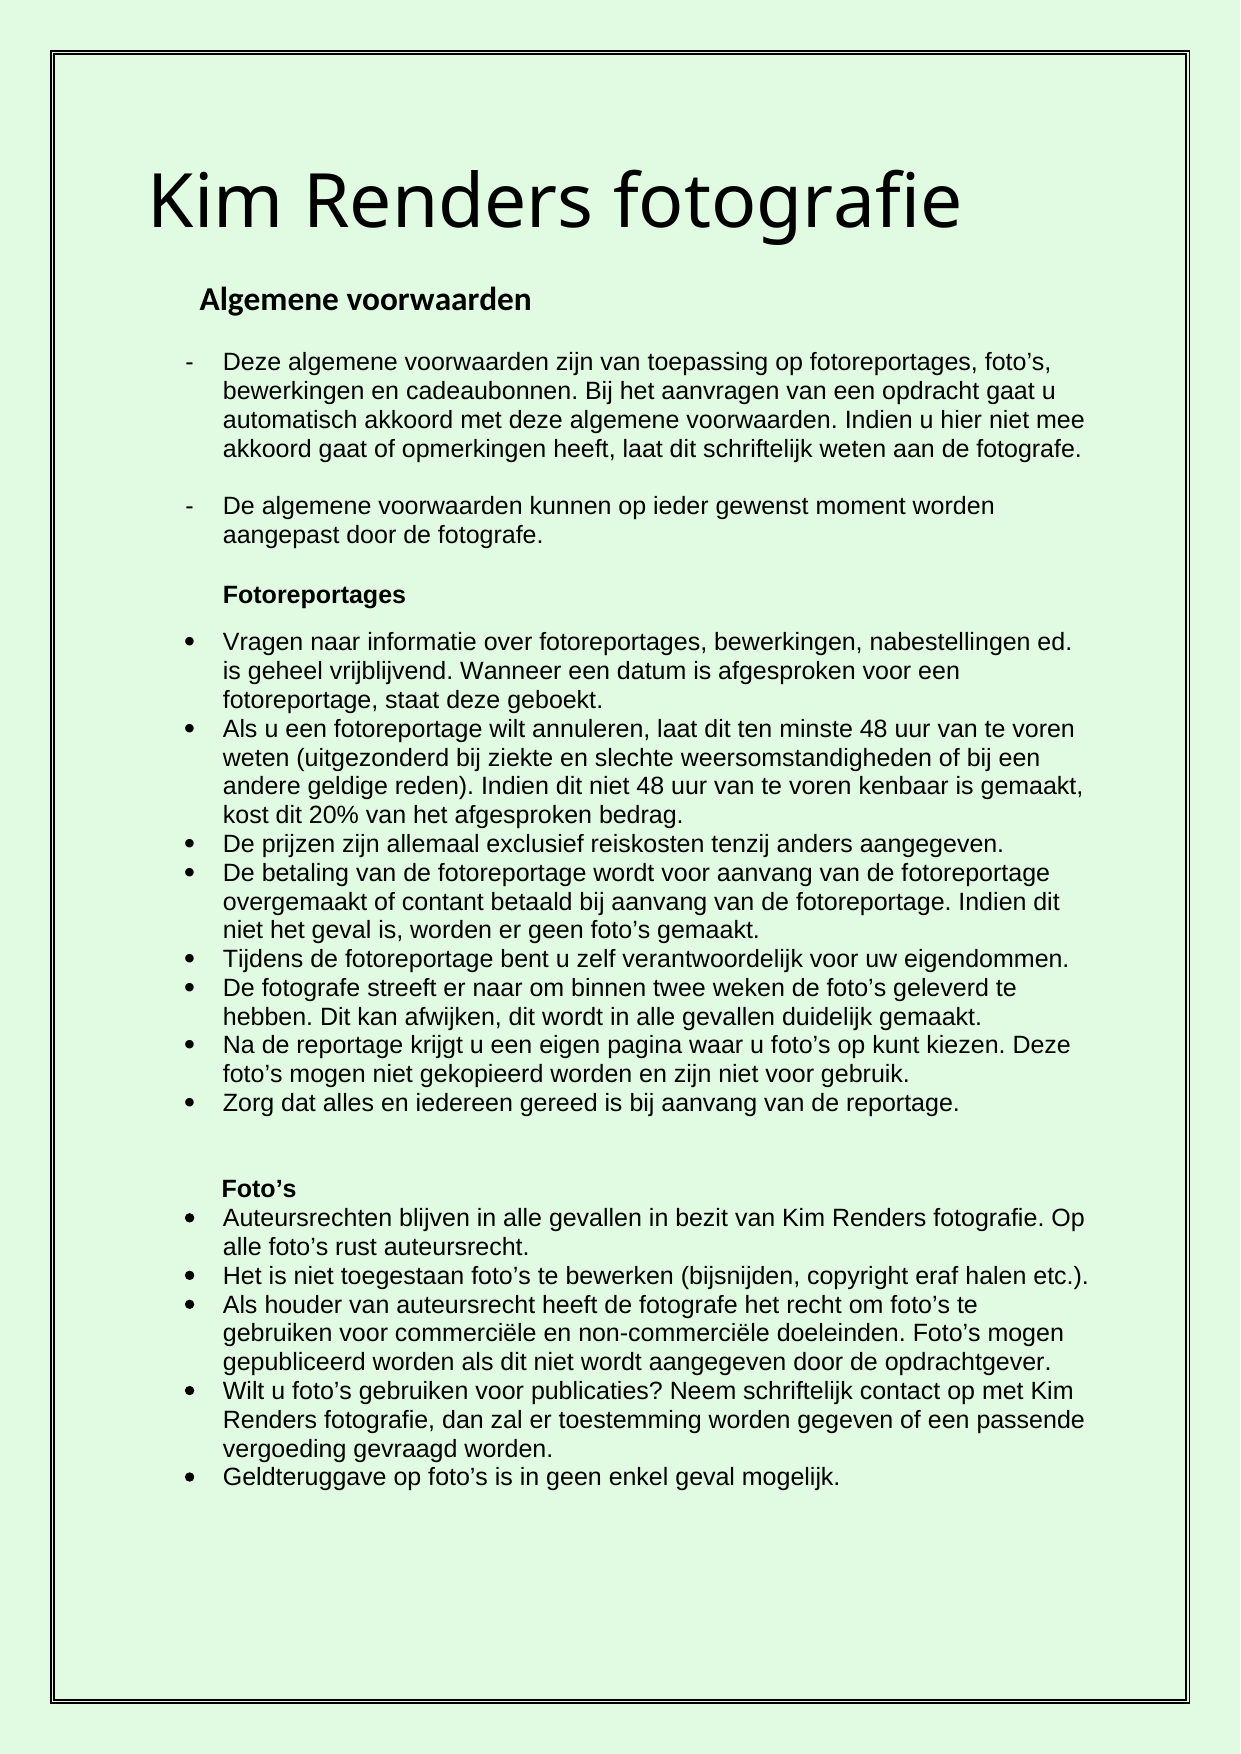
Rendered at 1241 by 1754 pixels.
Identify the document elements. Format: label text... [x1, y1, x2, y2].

list Zorg dat alles en iedereen gereed is bij aanvang van de reportage. [185, 1088, 1093, 1117]
list De prijzen zijn allemaal exclusief reiskosten tenzij anders aangegeven. [185, 829, 1093, 858]
list Als houder van auteursrecht heeft de fotografe het recht om foto’s te gebruiken voor commerciële en non-commerciële doeleinden. Foto’s mogen gepubliceerd worden als dit niet wordt aangegeven door de opdrachtgever. [185, 1289, 1093, 1376]
list Auteursrechten blijven in alle gevallen in bezit van Kim Renders fotografie. Op alle foto’s rust auteursrecht. [185, 1203, 1093, 1261]
list Fotoreportages [223, 579, 1093, 608]
list Tijdens de fotoreportage bent u zelf verantwoordelijk voor uw eigendommen. [185, 944, 1093, 973]
list Het is niet toegestaan foto’s te bewerken (bijsnijden, copyright eraf halen etc.). [185, 1261, 1093, 1289]
list De fotografe streeft er naar om binnen twee weken de foto’s geleverd te hebben. Dit kan afwijken, dit wordt in alle gevallen duidelijk gemaakt. [185, 973, 1093, 1030]
list Deze algemene voorwaarden zijn van toepassing op fotoreportages, foto’s, bewerkingen en cadeaubonnen. Bij het aanvragen van een opdracht gaat u automatisch akkoord met deze algemene voorwaarden. Indien u hier niet mee akkoord gaat of opmerkingen heeft, laat dit schriftelijk weten aan de fotografe. [185, 347, 1093, 462]
list Na de reportage krijgt u een eigen pagina waar u foto’s op kunt kiezen. Deze foto’s mogen niet gekopieerd worden en zijn niet voor gebruik. [185, 1030, 1093, 1088]
list Wilt u foto’s gebruiken voor publicaties? Neem schriftelijk contact op met Kim Renders fotografie, dan zal er toestemming worden gegeven of een passende vergoeding gevraagd worden. [185, 1376, 1093, 1462]
text Foto’s [148, 1174, 1093, 1203]
list Geldteruggave op foto’s is in geen enkel geval mogelijk. [185, 1462, 1093, 1491]
list De betaling van de fotoreportage wordt voor aanvang van de fotoreportage overgemaakt of contant betaald bij aanvang van de fotoreportage. Indien dit niet het geval is, worden er geen foto’s gemaakt. [185, 858, 1093, 944]
list Vragen naar informatie over fotoreportages, bewerkingen, nabestellingen ed. is geheel vrijblijvend. Wanneer een datum is afgesproken voor een fotoreportage, staat deze geboekt. [185, 627, 1093, 714]
list Als u een fotoreportage wilt annuleren, laat dit ten minste 48 uur van te voren weten (uitgezonderd bij ziekte en slechte weersomstandigheden of bij een andere geldige reden). Indien dit niet 48 uur van te voren kenbaar is gemaakt, kost dit 20% van het afgesproken bedrag. [185, 714, 1093, 829]
text Algemene voorwaarden [148, 278, 1093, 318]
text Kim Renders fotografie [148, 148, 1093, 278]
list De algemene voorwaarden kunnen op ieder gewenst moment worden aangepast door de fotografe. [185, 491, 1093, 548]
